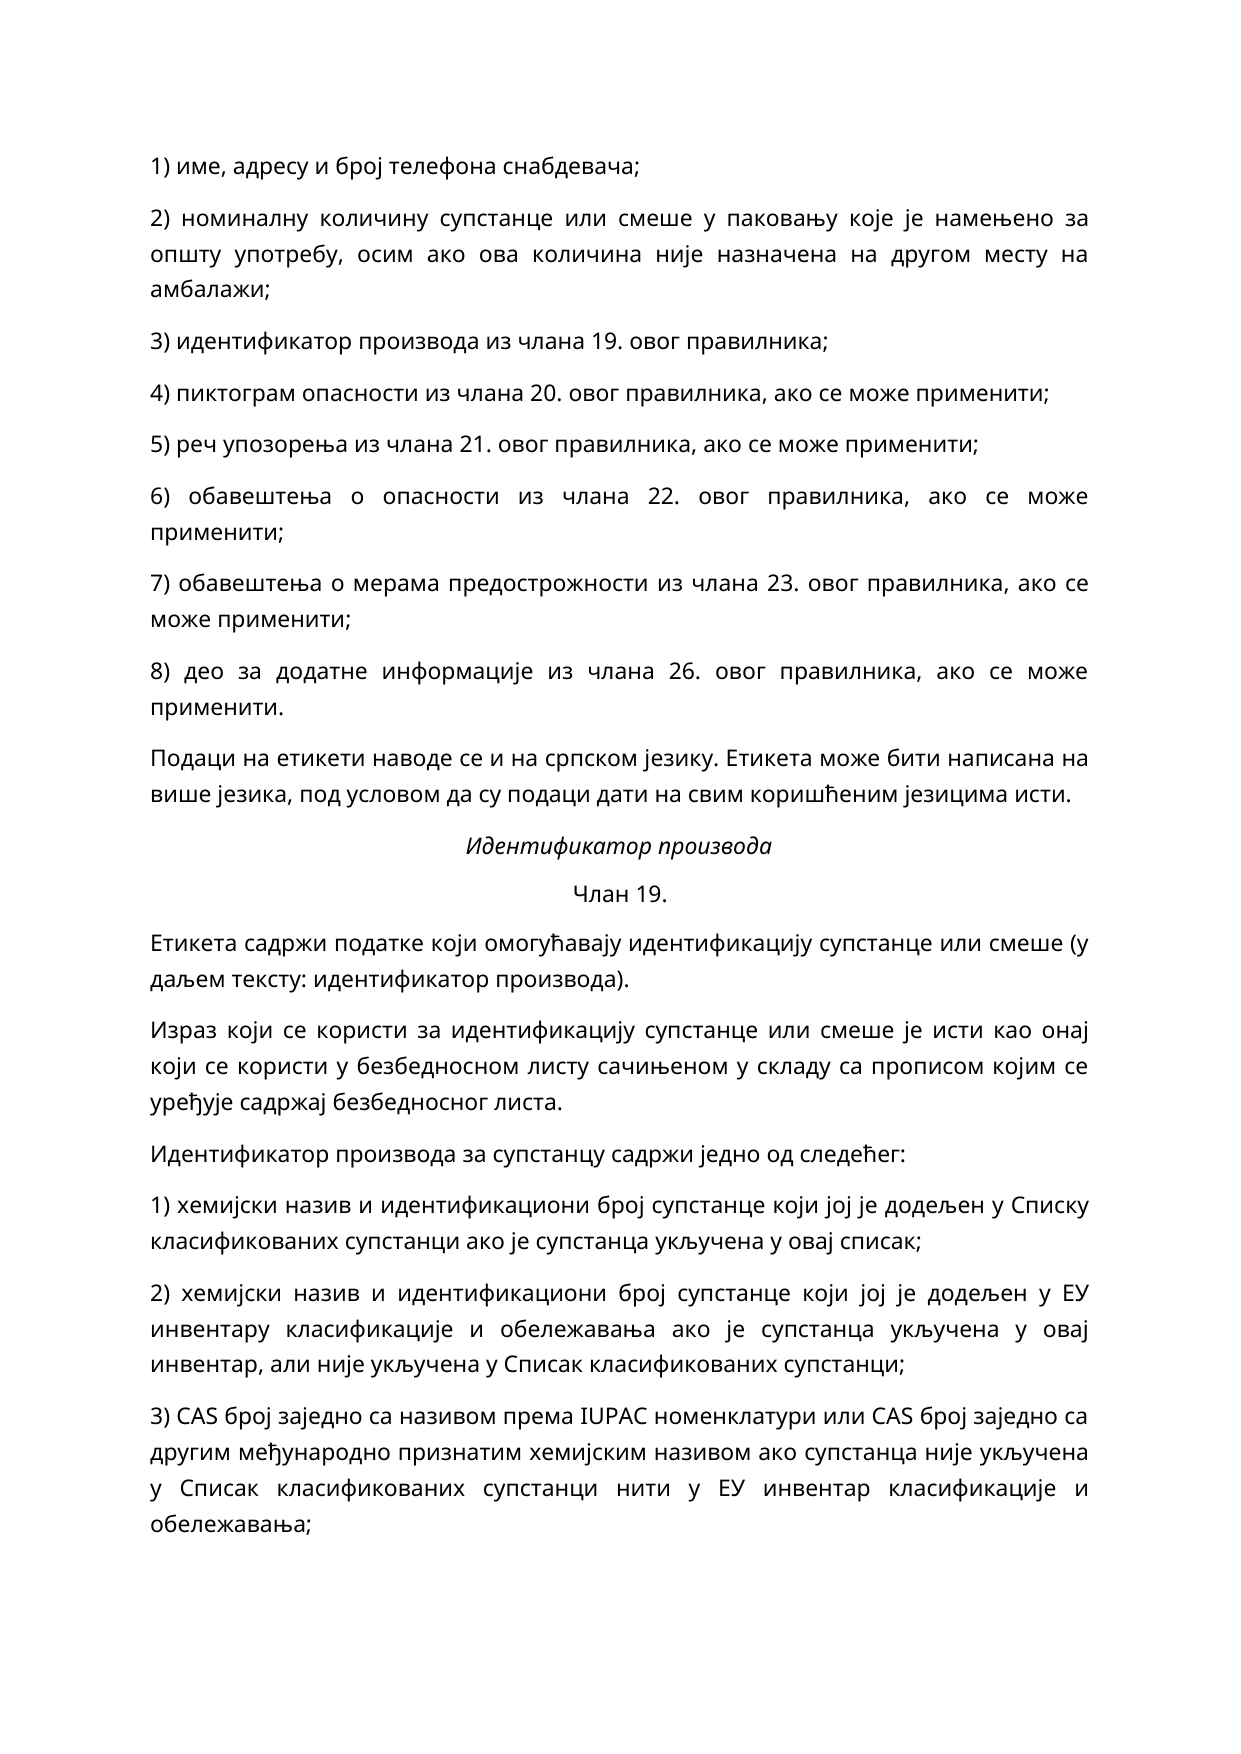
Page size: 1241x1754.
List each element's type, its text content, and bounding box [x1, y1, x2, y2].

text Члан 19. [150, 878, 1090, 909]
text 2) номиналну количину супстанце или смеше у паковању које је намењено за општу употребу, осим ако ова количина није назначена на другом месту на амбалажи; [150, 202, 1090, 305]
text Подаци на етикети наводе се и на српском језику. Етикета може бити написана на више језика, под условом да су подаци дати на свим коришћеним језицима исти. [150, 742, 1090, 809]
text 6) обавештења о опасности из члана 22. овог правилника, ако се може применити; [150, 480, 1090, 547]
text 3) CAS број заједно са називом према IUPAC номенклатури или CAS број заједно са другим међународно признатим хемијским називом ако супстанца није укључена у Списак класификованих супстанци нити у ЕУ инвентар класификације и обележавања; [150, 1400, 1090, 1539]
text Идентификатор производа за супстанцу садржи једно од следећег: [150, 1137, 1090, 1169]
text 7) обавештења о мерама предострожности из члана 23. овог правилника, ако се може применити; [150, 567, 1090, 634]
text Етикета садржи податке који омогућавају идентификацију супстанце или смеше (у даљем тексту: идентификатор производа). [150, 927, 1090, 994]
text 2) хемијски назив и идентификациони број супстанце који јој је додељен у ЕУ инвентару класификације и обележавања ако је супстанца укључена у овај инвентар, али није укључена у Списак класификованих супстанци; [150, 1277, 1090, 1380]
text Идентификатор производа [150, 830, 1090, 861]
text 1) име, адресу и број телефона снабдевача; [150, 150, 1090, 181]
text 4) пиктограм опасности из члана 20. овог правилника, ако се може применити; [150, 377, 1090, 408]
text 5) реч упозорења из члана 21. овог правилника, ако се може применити; [150, 428, 1090, 459]
text 3) идентификатор производа из члана 19. овог правилника; [150, 325, 1090, 356]
text 8) део за додатне информације из члана 26. овог правилника, ако се може применити. [150, 655, 1090, 722]
text 1) хемијски назив и идентификациони број супстанце који јој је додељен у Списку класификованих супстанци ако је супстанца укључена у овај списак; [150, 1189, 1090, 1256]
text Израз који се користи за идентификацију супстанце или смеше је исти као онај који се користи у безбедносном листу сачињеном у складу са прописом којим се уређује садржај безбедносног листа. [150, 1014, 1090, 1117]
